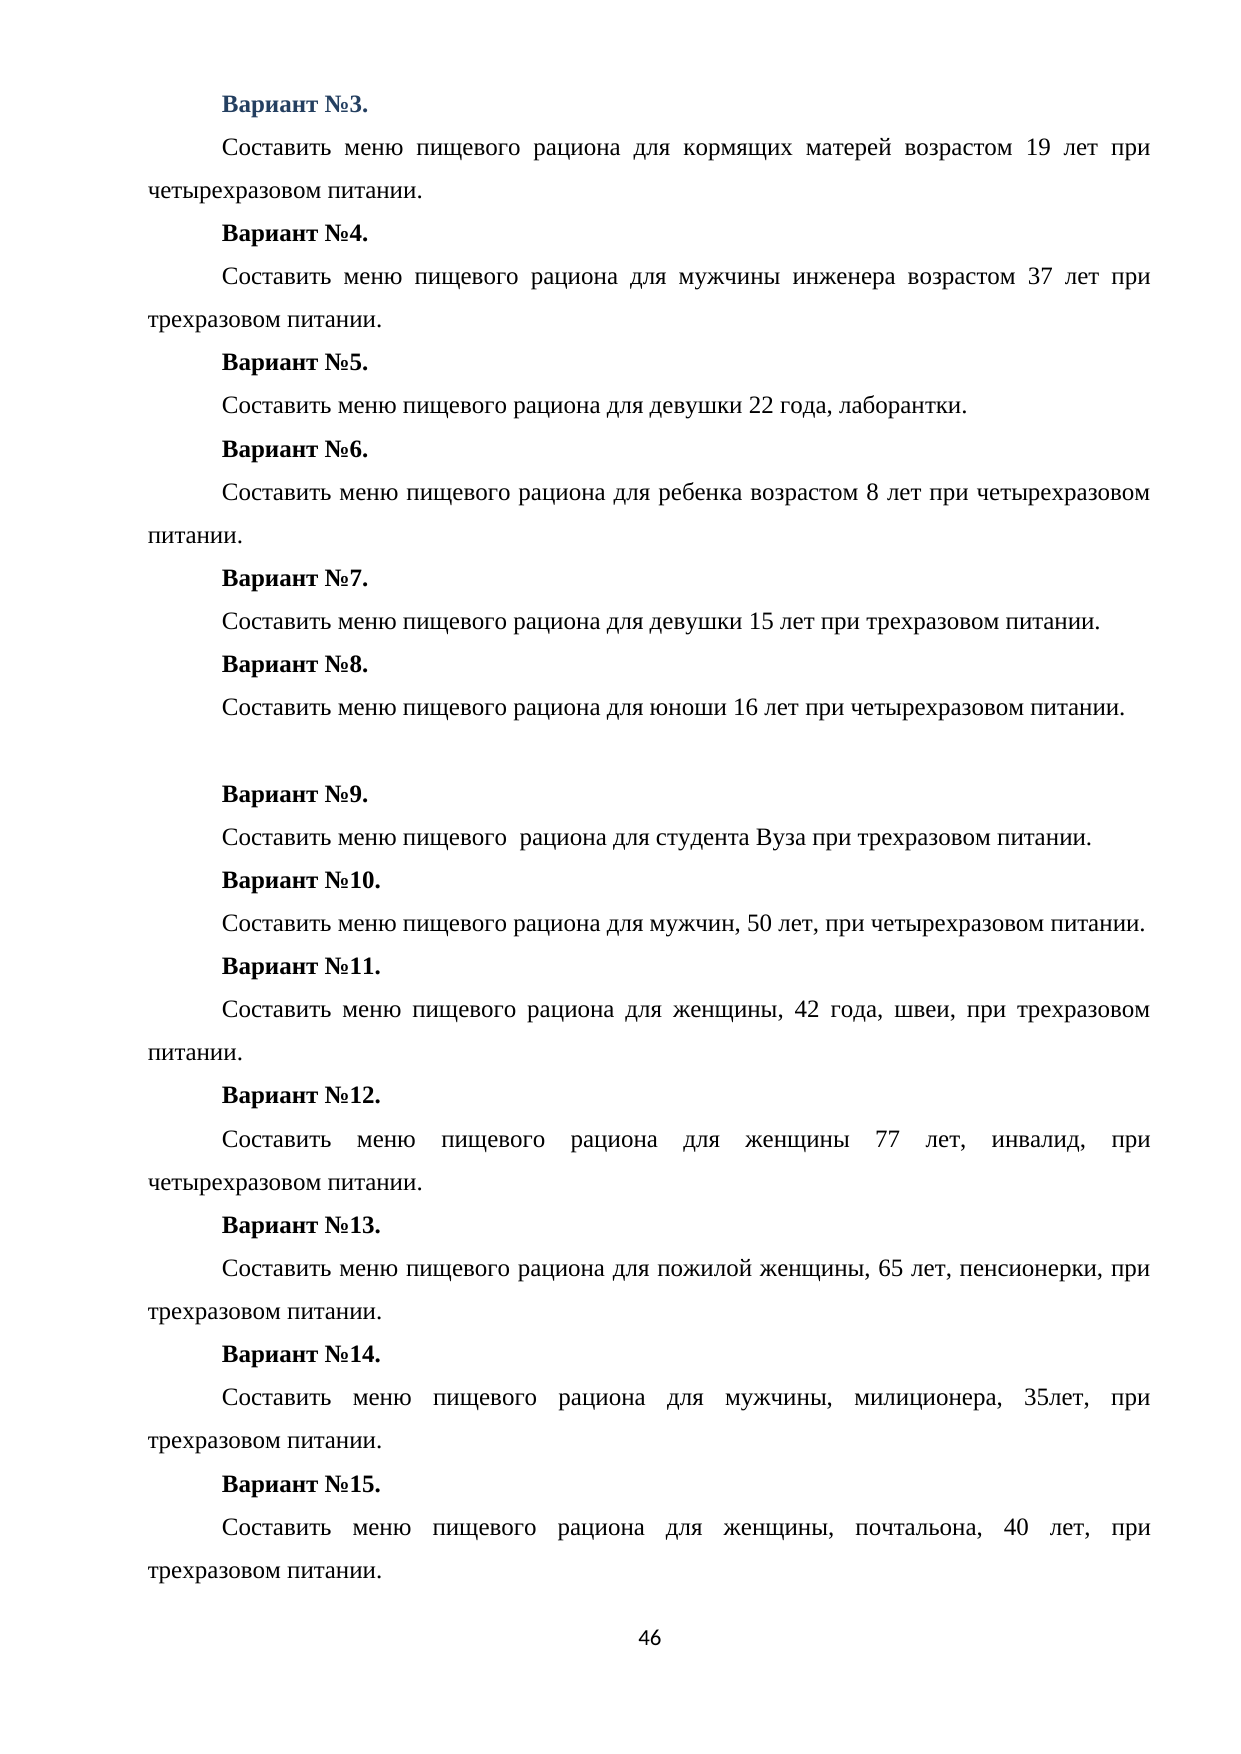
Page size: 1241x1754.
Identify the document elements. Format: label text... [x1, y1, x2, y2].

text Вариант №13. [148, 1210, 1152, 1239]
text Вариант №11. [148, 951, 1152, 980]
text Составить меню пищевого рациона для пожилой женщины, 65 лет, пенсионерки, при трехразовом питании. [148, 1253, 1152, 1325]
text Составить меню пищевого рациона для мужчин, 50 лет, при четырехразовом питании. [148, 908, 1152, 937]
text Составить меню пищевого рациона для женщины 77 лет, инвалид, при четырехразовом питании. [148, 1124, 1152, 1196]
text Вариант №12. [148, 1081, 1152, 1109]
text Составить меню пищевого рациона для женщины, почтальона, 40 лет, при трехразовом питании. [148, 1512, 1152, 1584]
text Вариант №15. [148, 1469, 1152, 1497]
text Составить меню пищевого рациона для ребенка возрастом 8 лет при четырехразовом питании. [148, 477, 1152, 549]
text Вариант №7. [148, 563, 1152, 592]
text Составить меню пищевого рациона для мужчины инженера возрастом 37 лет при трехразовом питании. [148, 261, 1152, 333]
text Составить меню пищевого рациона для юноши 16 лет при четырехразовом питании. [148, 692, 1152, 721]
text Вариант №5. [148, 347, 1152, 376]
text Составить меню пищевого рациона для девушки 15 лет при трехразовом питании. [148, 606, 1152, 635]
text Составить меню пищевого рациона для девушки 22 года, лаборантки. [148, 391, 1152, 419]
text Составить меню пищевого рациона для студента Вуза при трехразовом питании. [148, 822, 1152, 851]
text Вариант №10. [148, 865, 1152, 894]
text Вариант №6. [148, 434, 1152, 462]
text Составить меню пищевого рациона для мужчины, милиционера, 35лет, при трехразовом питании. [148, 1382, 1152, 1454]
text Вариант №8. [148, 649, 1152, 678]
text Вариант №4. [148, 218, 1152, 247]
text Составить меню пищевого рациона для кормящих матерей возрастом 19 лет при четырехразовом питании. [148, 132, 1152, 204]
subtitle Вариант №3. [148, 89, 1152, 117]
text Вариант №9. [148, 779, 1152, 807]
text Вариант №14. [148, 1339, 1152, 1368]
text Составить меню пищевого рациона для женщины, 42 года, швеи, при трехразовом питании. [148, 994, 1152, 1066]
